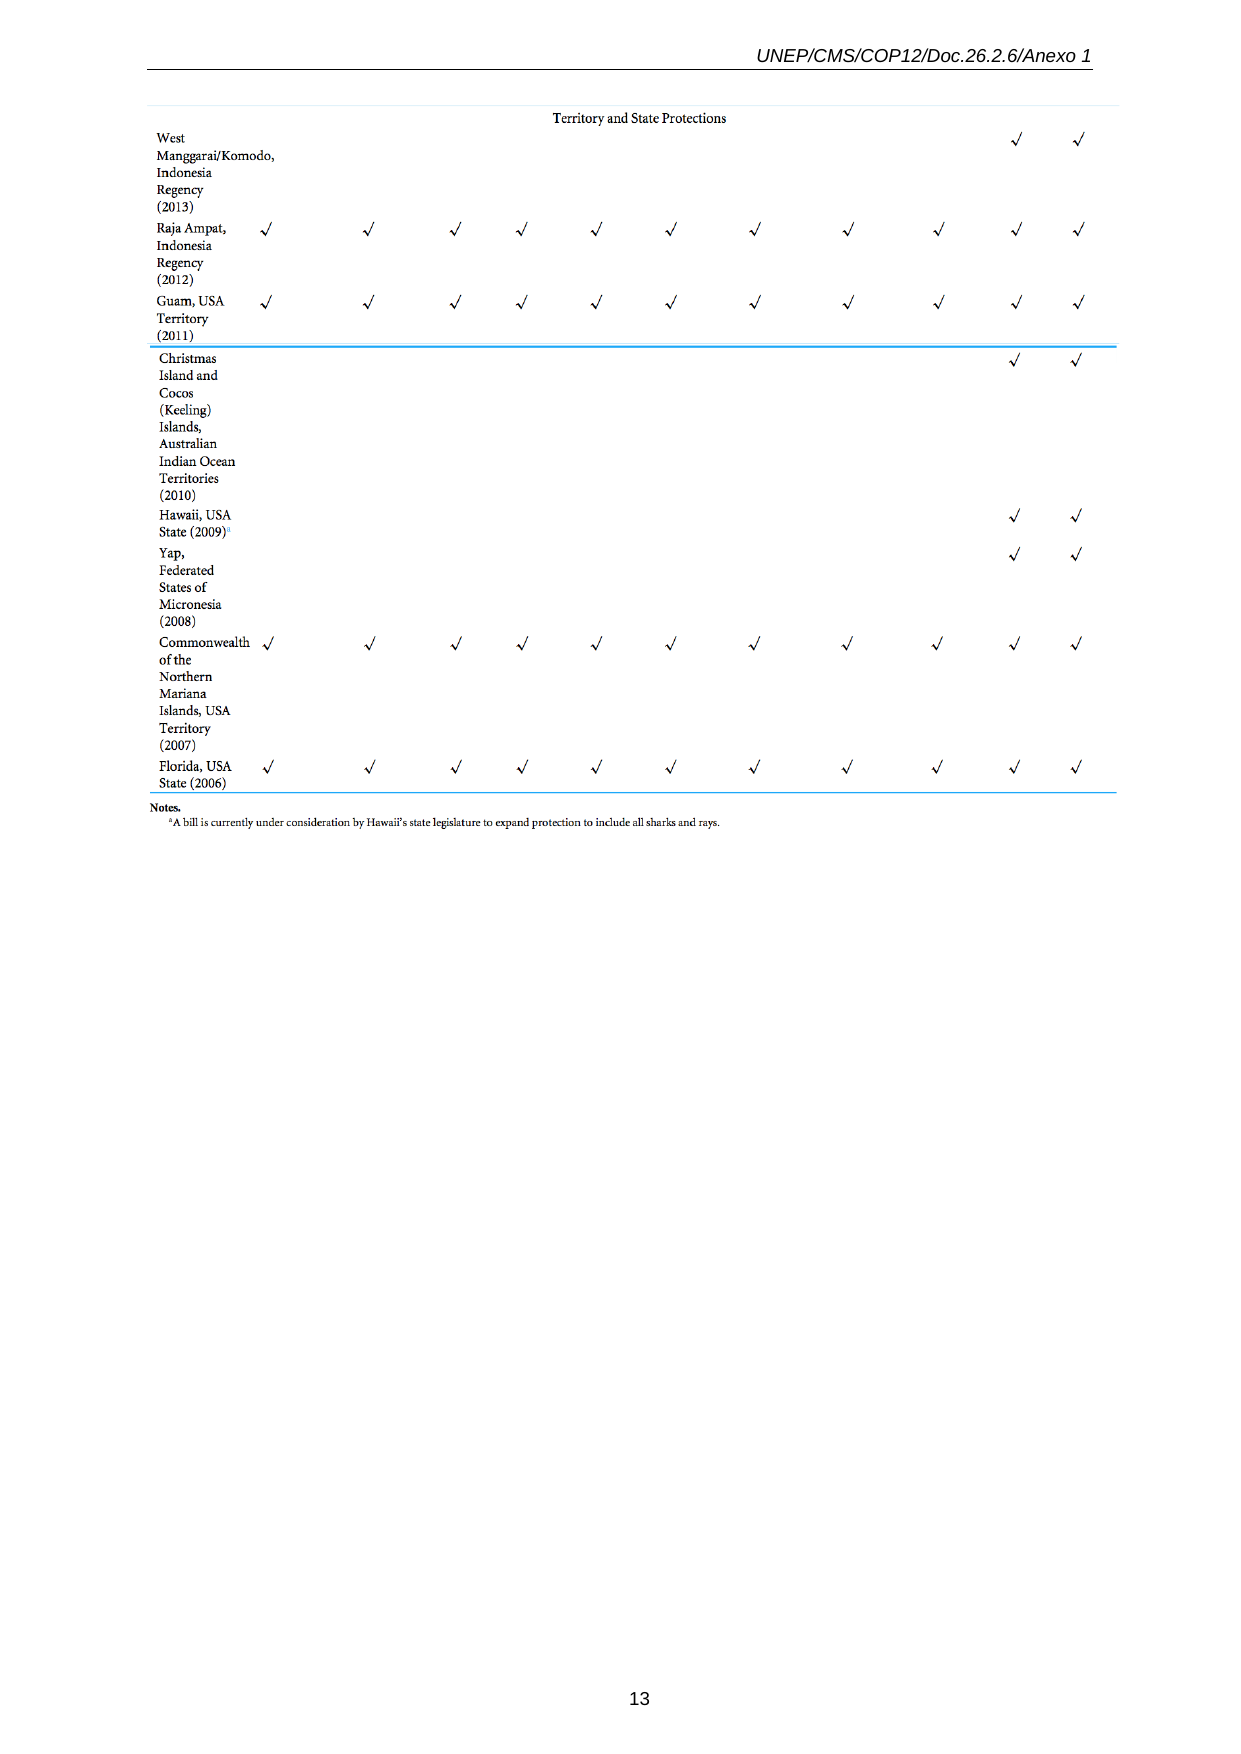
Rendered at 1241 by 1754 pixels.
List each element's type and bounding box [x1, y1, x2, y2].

picture [147, 105, 1121, 832]
